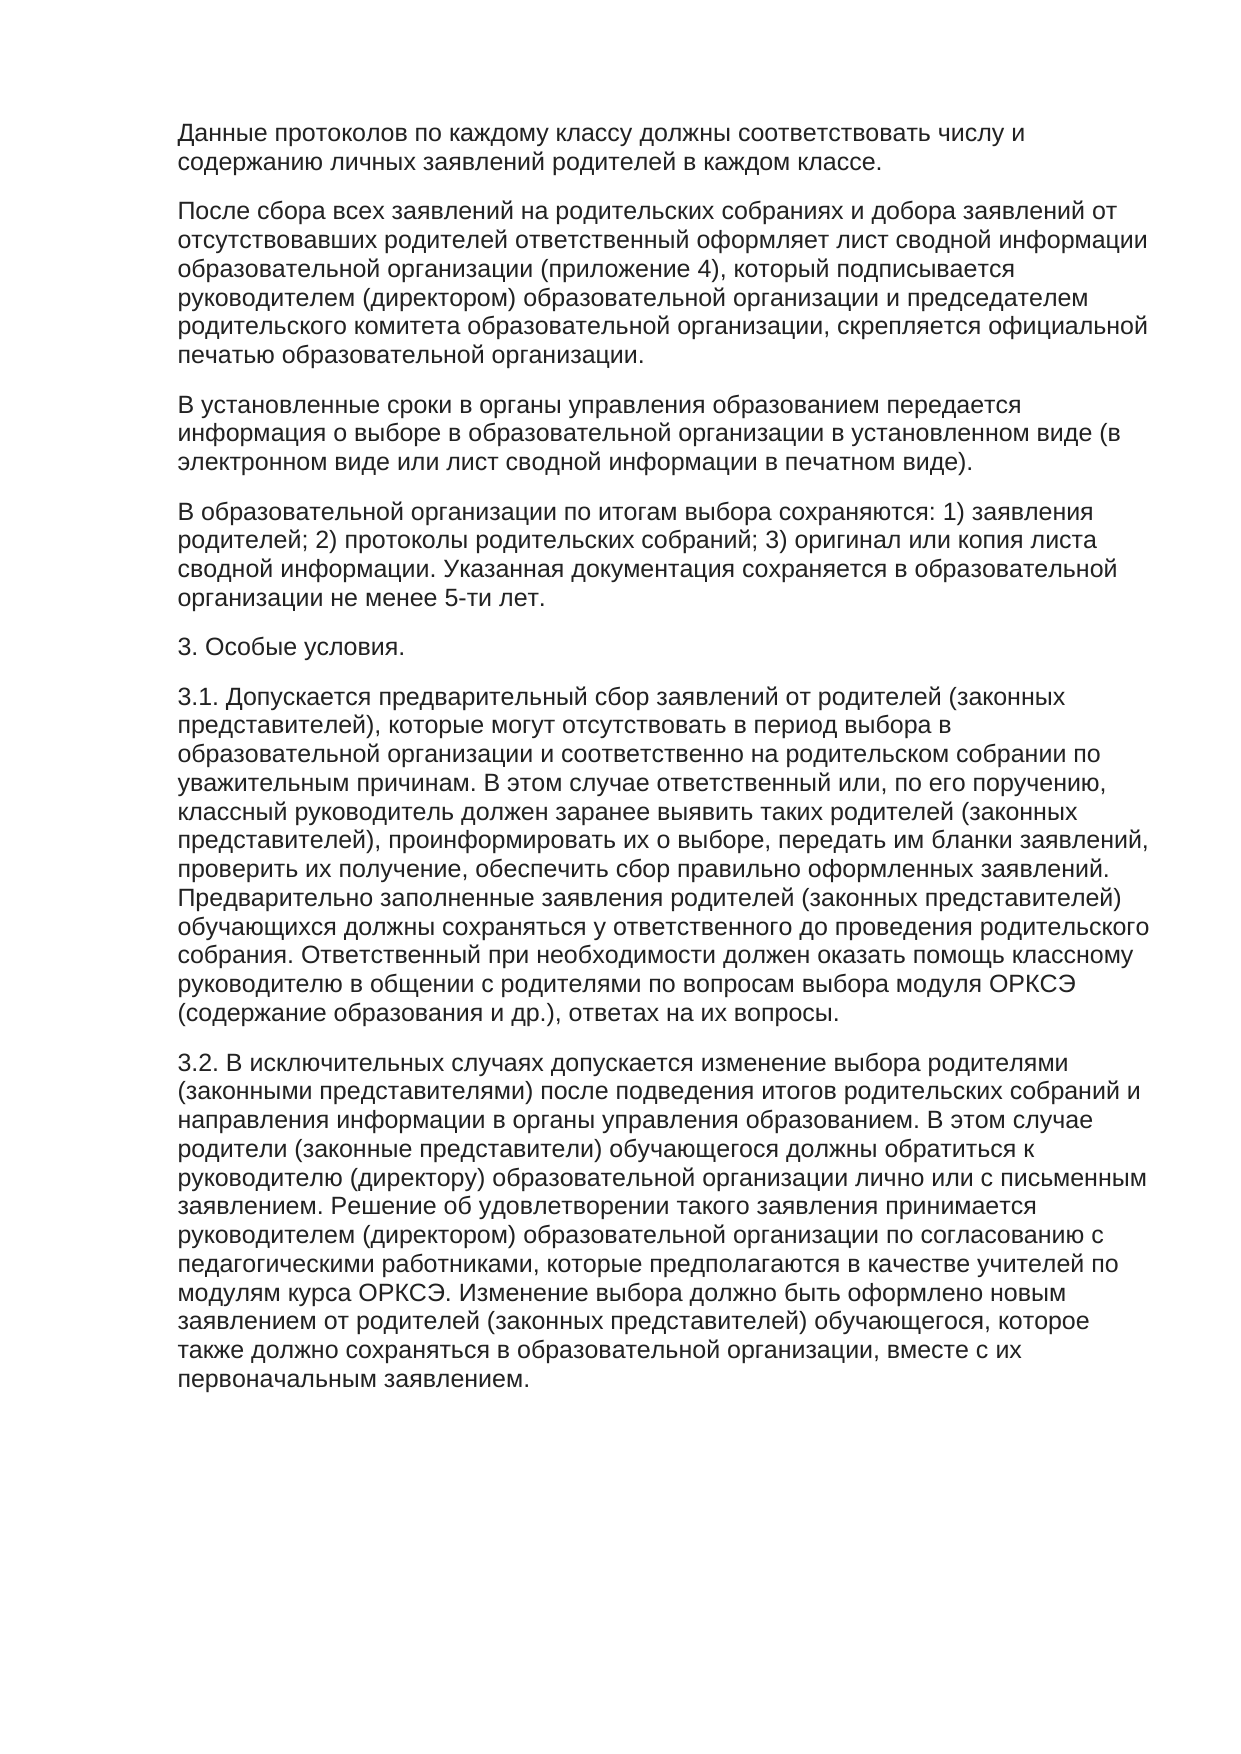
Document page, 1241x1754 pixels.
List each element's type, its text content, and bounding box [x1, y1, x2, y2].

text После сбора всех заявлений на родительских собраниях и добора заявлений от отсутствовавших родителей ответственный оформляет лист сводной информации образовательной организации (приложение 4), который подписывается руководителем (директором) образовательной организации и председателем родительского комитета образовательной организации, скрепляется официальной печатью образовательной организации. [177, 196, 1152, 369]
text В образовательной организации по итогам выбора сохраняются: 1) заявления родителей; 2) протоколы родительских собраний; 3) оригинал или копия листа сводной информации. Указанная документация сохраняется в образовательной организации не менее 5-ти лет. [177, 497, 1152, 612]
text Данные протоколов по каждому классу должны соответствовать числу и содержанию личных заявлений родителей в каждом классе. [177, 118, 1152, 176]
text 3. Особые условия. [177, 632, 1152, 661]
text 3.2. В исключительных случаях допускается изменение выбора родителями (законными представителями) после подведения итогов родительских собраний и направления информации в органы управления образованием. В этом случае родители (законные представители) обучающегося должны обратиться к руководителю (директору) образовательной организации лично или с письменным заявлением. Решение об удовлетворении такого заявления принимается руководителем (директором) образовательной организации по согласованию с педагогическими работниками, которые предполагаются в качестве учителей по модулям курса ОРКСЭ. Изменение выбора должно быть оформлено новым заявлением от родителей (законных представителей) обучающегося, которое также должно сохраняться в образовательной организации, вместе с их первоначальным заявлением. [177, 1047, 1152, 1392]
text В установленные сроки в органы управления образованием передается информация о выборе в образовательной организации в установленном виде (в электронном виде или лист сводной информации в печатном виде). [177, 389, 1152, 476]
text 3.1. Допускается предварительный сбор заявлений от родителей (законных представителей), которые могут отсутствовать в период выбора в образовательной организации и соответственно на родительском собрании по уважительным причинам. В этом случае ответственный или, по его поручению, классный руководитель должен заранее выявить таких родителей (законных представителей), проинформировать их о выборе, передать им бланки заявлений, проверить их получение, обеспечить сбор правильно оформленных заявлений. Предварительно заполненные заявления родителей (законных представителей) обучающихся должны сохраняться у ответственного до проведения родительского собрания. Ответственный при необходимости должен оказать помощь классному руководителю в общении с родителями по вопросам выбора модуля ОРКСЭ (содержание образования и др.), ответах на их вопросы. [177, 682, 1152, 1027]
